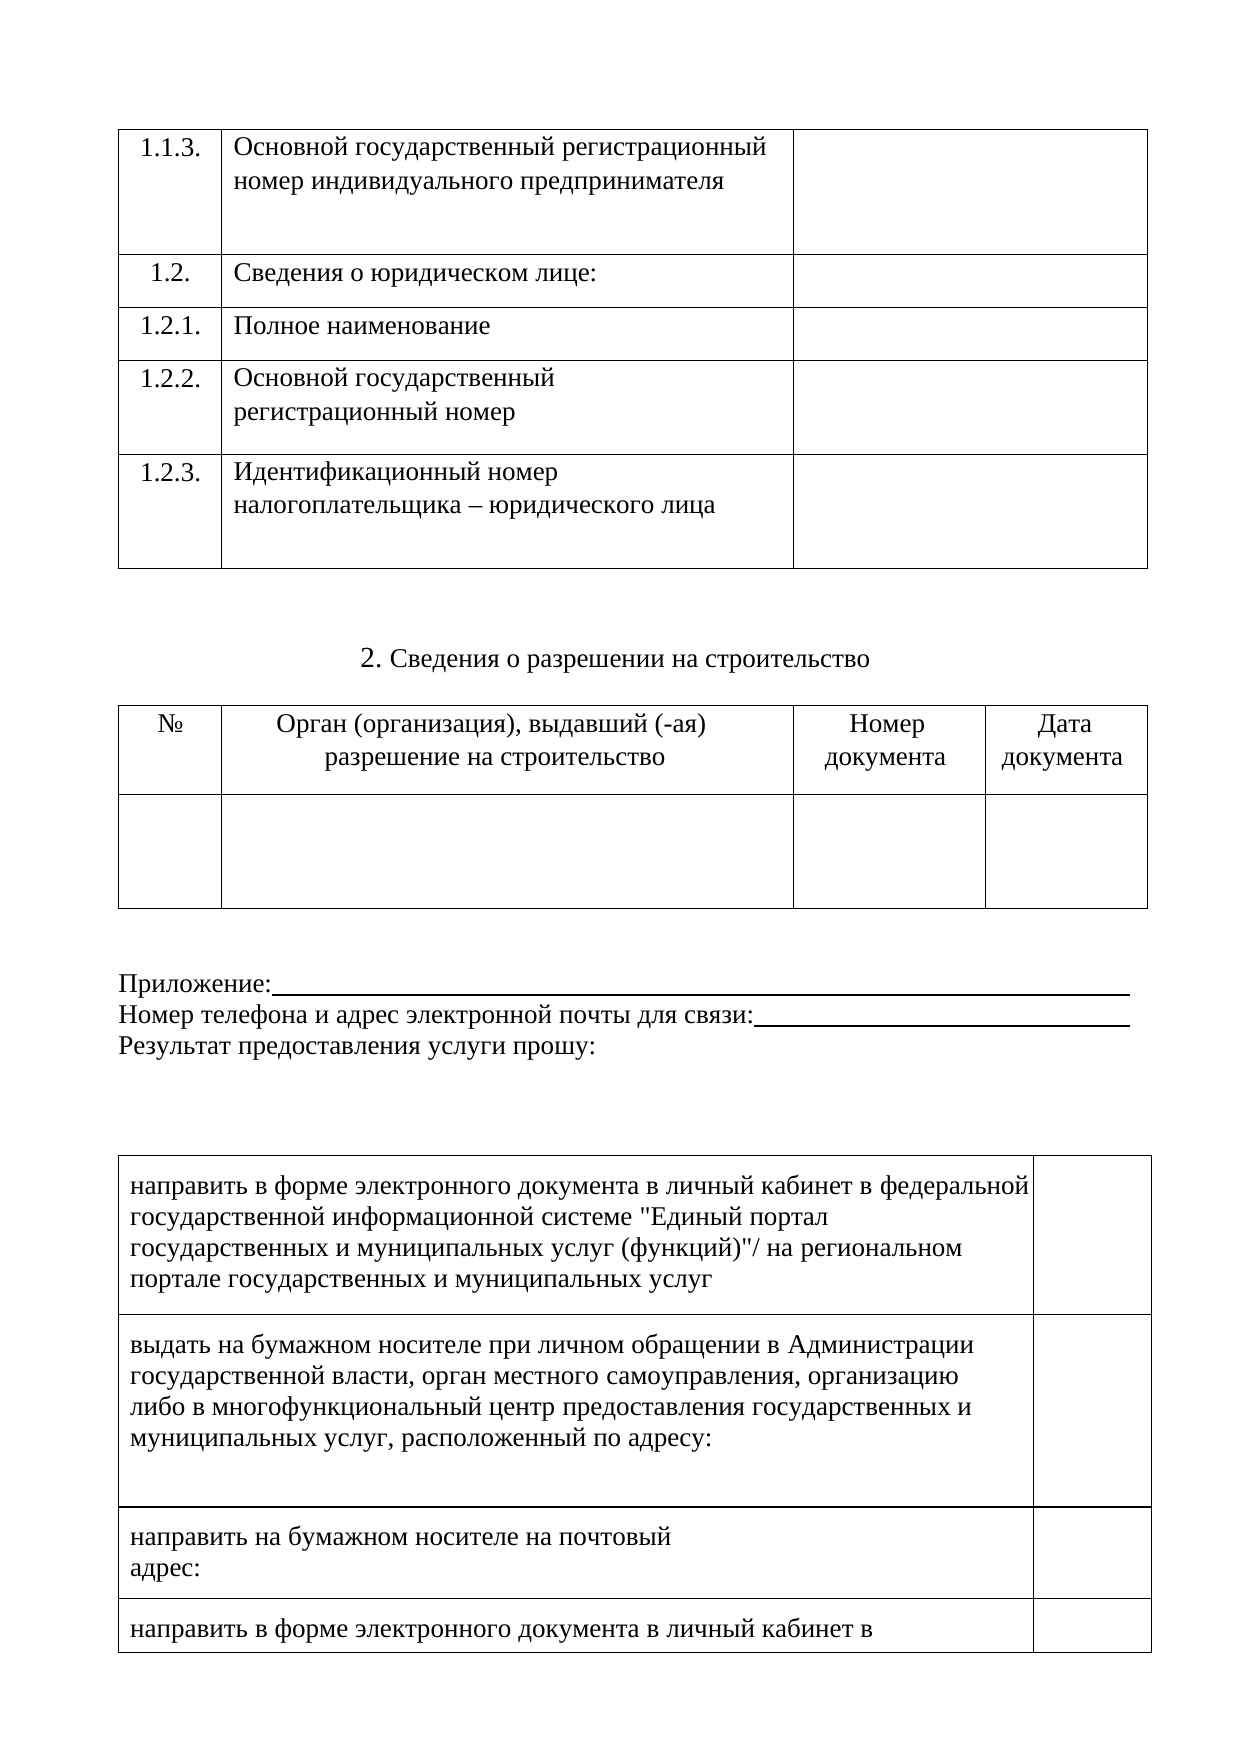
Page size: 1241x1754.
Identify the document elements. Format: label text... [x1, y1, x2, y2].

table_cell [794, 455, 1147, 568]
table_cell [119, 795, 221, 908]
table_cell [794, 255, 1147, 307]
list Сведения о разрешении на строительство [360, 640, 1169, 674]
table_cell [222, 795, 793, 908]
table_header Дата документа [986, 706, 1147, 794]
table_header [1034, 1156, 1151, 1314]
table_cell направить в форме электронного документа в личный кабинет в [119, 1599, 1033, 1652]
table_cell 1.2. [119, 255, 221, 307]
table_cell [794, 308, 1147, 360]
table_header направить в форме электронного документа в личный кабинет в федеральной государственной информационной системе "Единый портал государственных и муниципальных услуг (функций)"/ на региональном портале государственных и муниципальных услуг [119, 1156, 1033, 1314]
table_header Орган (организация), выдавший (-ая) разрешение на строительство [222, 706, 793, 794]
table_cell выдать на бумажном носителе при личном обращении в Администрации государственной власти, орган местного самоуправления, организацию либо в многофункциональный центр предоставления государственных и муниципальных услуг, расположенный по адресу: [119, 1315, 1033, 1506]
table_header Номер документа [794, 706, 985, 794]
table_cell 1.2.2. [119, 361, 221, 454]
table_cell Полное наименование [222, 308, 793, 360]
table_cell [794, 795, 985, 908]
table_cell [1034, 1599, 1151, 1652]
table_header № [119, 706, 221, 794]
table_header [794, 130, 1147, 254]
text Приложение: Номер телефона и адрес электронной почты для связи: Результат предоставления услуги прошу: [118, 967, 1137, 1060]
table_cell 1.2.3. [119, 455, 221, 568]
table_cell 1.2.1. [119, 308, 221, 360]
table_header 1.1.3. [119, 130, 221, 254]
table_cell [986, 795, 1147, 908]
table_cell [794, 361, 1147, 454]
table_cell Основной государственный регистрационный номер [222, 361, 793, 454]
table_cell Сведения о юридическом лице: [222, 255, 793, 307]
table_cell [1034, 1315, 1151, 1506]
table_cell направить на бумажном носителе на почтовый адрес: [119, 1508, 1033, 1598]
table_header Основной государственный регистрационный номер индивидуального предпринимателя [222, 130, 793, 254]
table_cell [1034, 1508, 1151, 1598]
table_cell Идентификационный номер налогоплательщика – юридического лица [222, 455, 793, 568]
